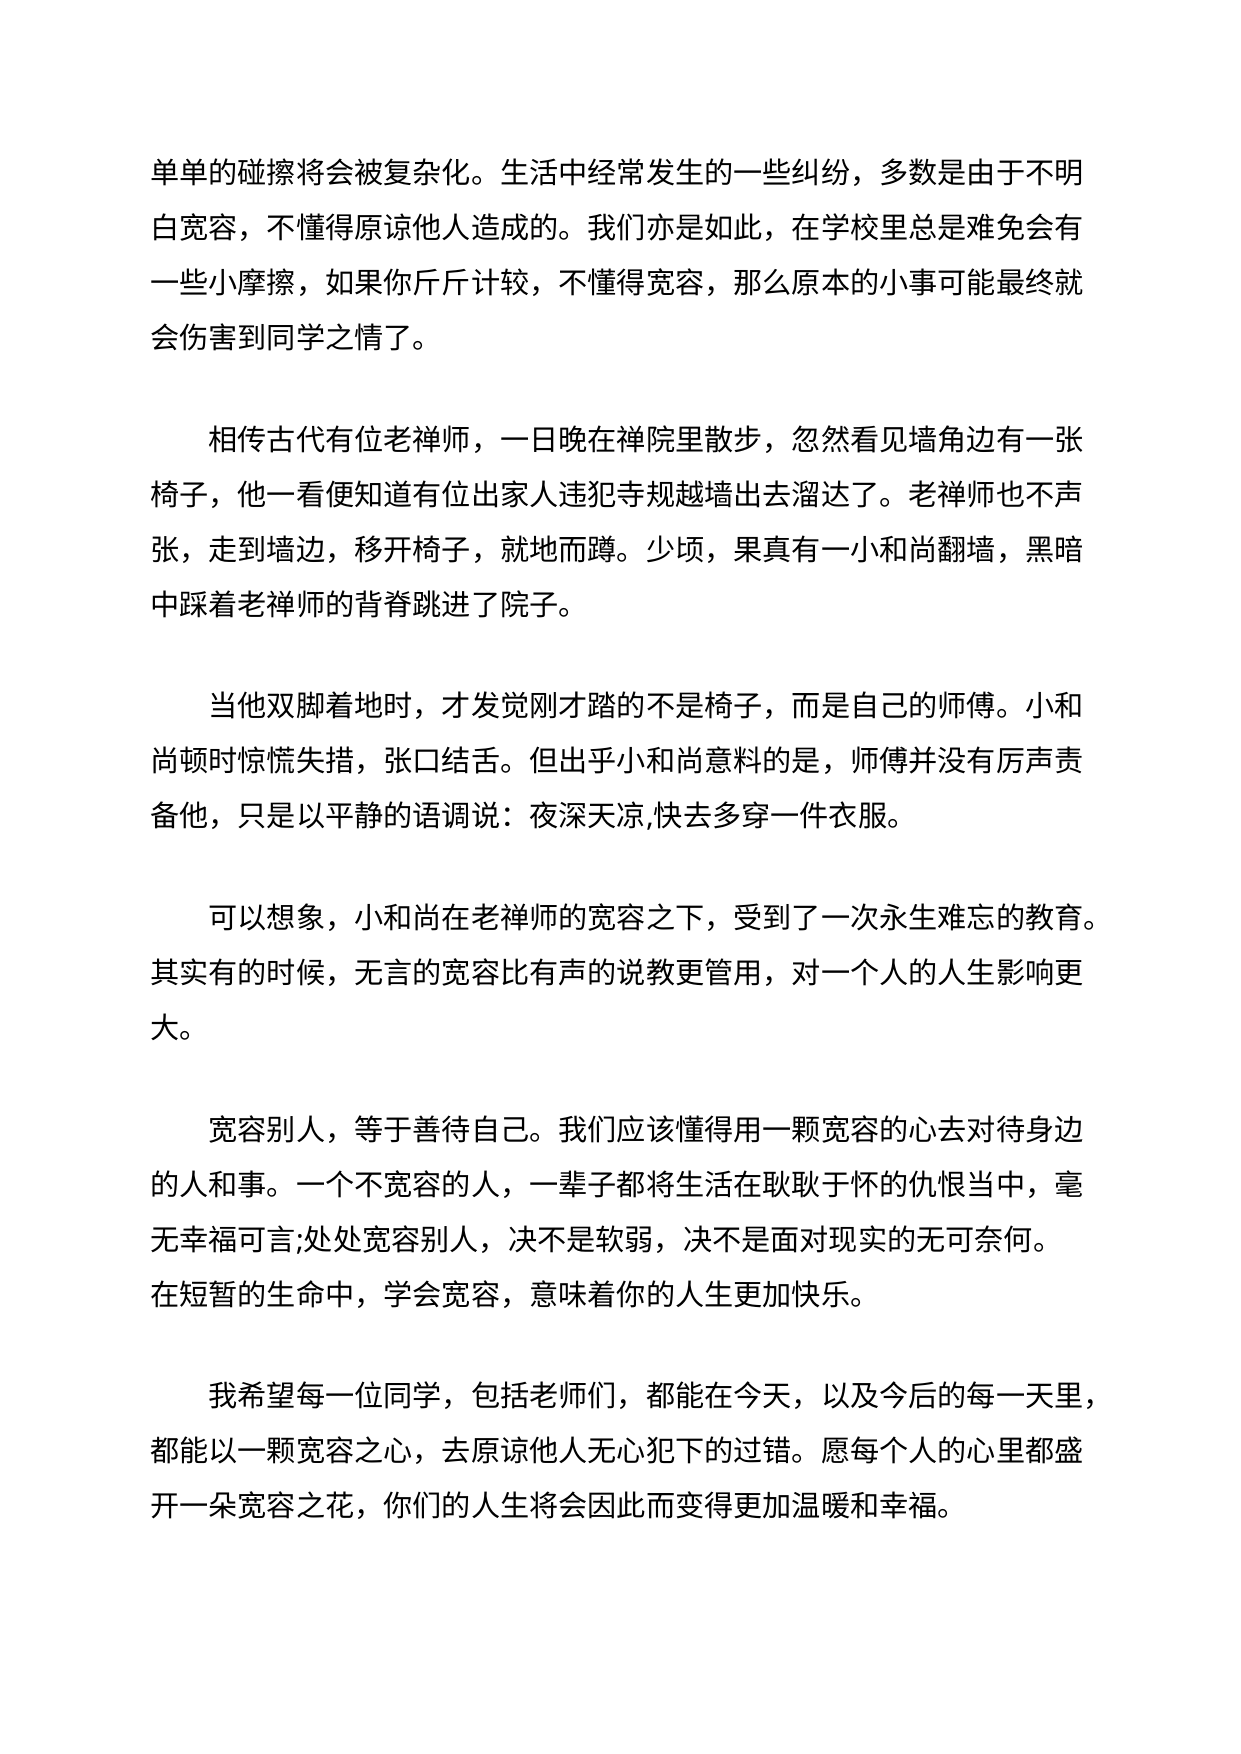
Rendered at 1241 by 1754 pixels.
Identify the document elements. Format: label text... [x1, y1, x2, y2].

text 我希望每一位同学，包括老师们，都能在今天，以及今后的每一天里，都能以一颗宽容之心，去原谅他人无心犯下的过错。愿每个人的心里都盛开一朵宽容之花，你们的人生将会因此而变得更加温暖和幸福。 [150, 1373, 1090, 1525]
text 相传古代有位老禅师，一日晚在禅院里散步，忽然看见墙角边有一张椅子，他一看便知道有位出家人违犯寺规越墙出去溜达了。老禅师也不声张，走到墙边，移开椅子，就地而蹲。少顷，果真有一小和尚翻墙，黑暗中踩着老禅师的背脊跳进了院子。 [150, 416, 1090, 623]
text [150, 150, 1090, 357]
text 可以想象，小和尚在老禅师的宽容之下，受到了一次永生难忘的教育。其实有的时候，无言的宽容比有声的说教更管用，对一个人的人生影响更大。 [150, 895, 1090, 1047]
text 当他双脚着地时，才发觉刚才踏的不是椅子，而是自己的师傅。小和尚顿时惊慌失措，张口结舌。但出乎小和尚意料的是，师傅并没有厉声责备他，只是以平静的语调说：夜深天凉,快去多穿一件衣服。 [150, 683, 1090, 835]
text 宽容别人，等于善待自己。我们应该懂得用一颗宽容的心去对待身边的人和事。一个不宽容的人，一辈子都将生活在耿耿于怀的仇恨当中，毫无幸福可言;处处宽容别人，决不是软弱，决不是面对现实的无可奈何。在短暂的生命中，学会宽容，意味着你的人生更加快乐。 [150, 1106, 1090, 1313]
